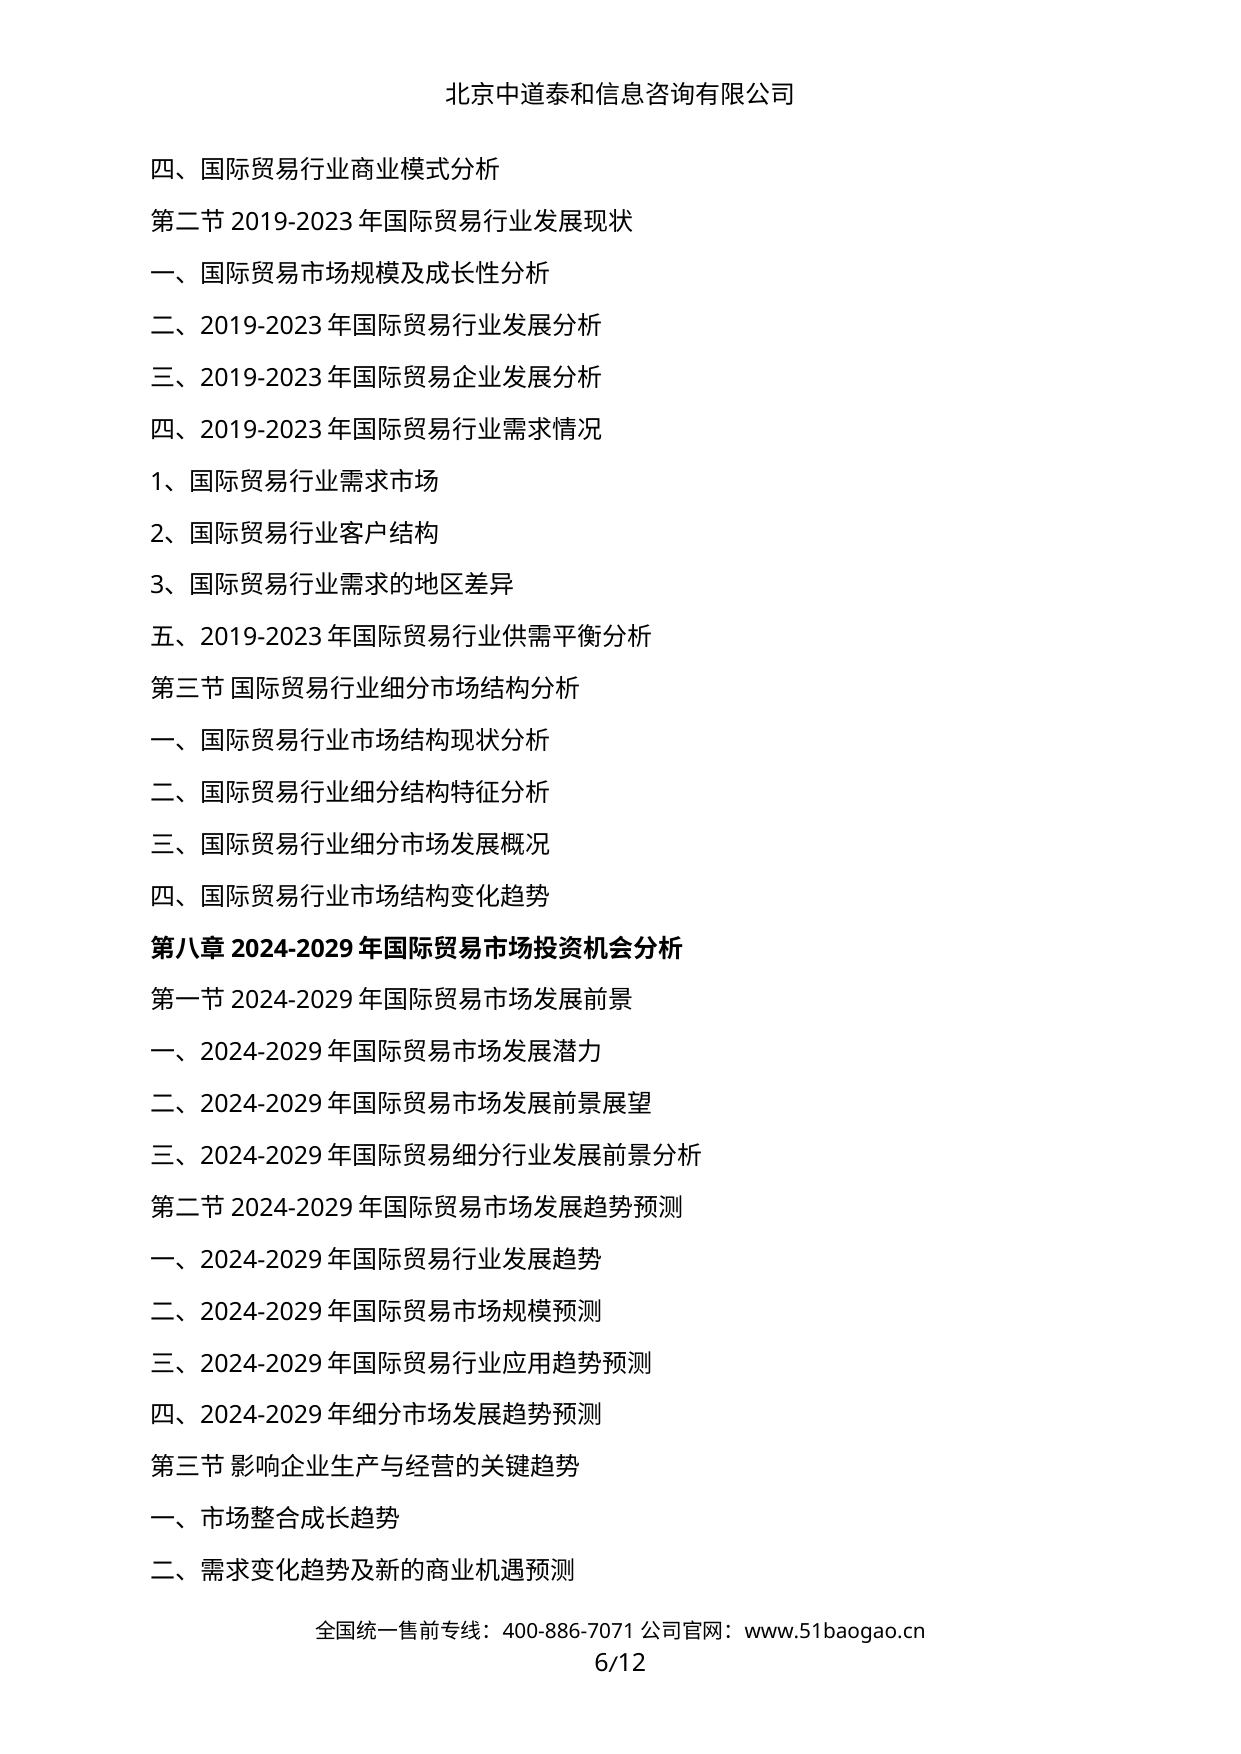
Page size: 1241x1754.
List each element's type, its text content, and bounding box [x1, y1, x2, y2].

text 一、2024-2029年国际贸易行业发展趋势 [150, 1239, 1090, 1276]
text 三、2019-2023年国际贸易企业发展分析 [150, 357, 1090, 394]
text 第二节 2019-2023年国际贸易行业发展现状 [150, 202, 1090, 238]
text 二、2024-2029年国际贸易市场规模预测 [150, 1291, 1090, 1327]
text 三、2024-2029年国际贸易细分行业发展前景分析 [150, 1136, 1090, 1172]
text 第八章 2024-2029年国际贸易市场投资机会分析 [150, 928, 1090, 964]
text 一、2024-2029年国际贸易市场发展潜力 [150, 1032, 1090, 1068]
text 3、国际贸易行业需求的地区差异 [150, 565, 1090, 601]
text 一、国际贸易行业市场结构现状分析 [150, 721, 1090, 757]
text 四、国际贸易行业市场结构变化趋势 [150, 876, 1090, 912]
text 第三节 影响企业生产与经营的关键趋势 [150, 1447, 1090, 1483]
text 二、国际贸易行业细分结构特征分析 [150, 772, 1090, 809]
text 1、国际贸易行业需求市场 [150, 461, 1090, 497]
text 第一节 2024-2029年国际贸易市场发展前景 [150, 980, 1090, 1016]
text 五、2019-2023年国际贸易行业供需平衡分析 [150, 617, 1090, 653]
text 二、2024-2029年国际贸易市场发展前景展望 [150, 1084, 1090, 1120]
text 一、市场整合成长趋势 [150, 1499, 1090, 1535]
text 四、国际贸易行业商业模式分析 [150, 150, 1090, 186]
text 第三节 国际贸易行业细分市场结构分析 [150, 669, 1090, 705]
text 四、2019-2023年国际贸易行业需求情况 [150, 409, 1090, 446]
text 三、2024-2029年国际贸易行业应用趋势预测 [150, 1343, 1090, 1379]
text 四、2024-2029年细分市场发展趋势预测 [150, 1395, 1090, 1431]
text 2、国际贸易行业客户结构 [150, 513, 1090, 549]
text 一、国际贸易市场规模及成长性分析 [150, 254, 1090, 290]
text 二、2019-2023年国际贸易行业发展分析 [150, 306, 1090, 342]
text 三、国际贸易行业细分市场发展概况 [150, 824, 1090, 861]
text 第二节 2024-2029年国际贸易市场发展趋势预测 [150, 1187, 1090, 1224]
text 二、需求变化趋势及新的商业机遇预测 [150, 1551, 1090, 1587]
